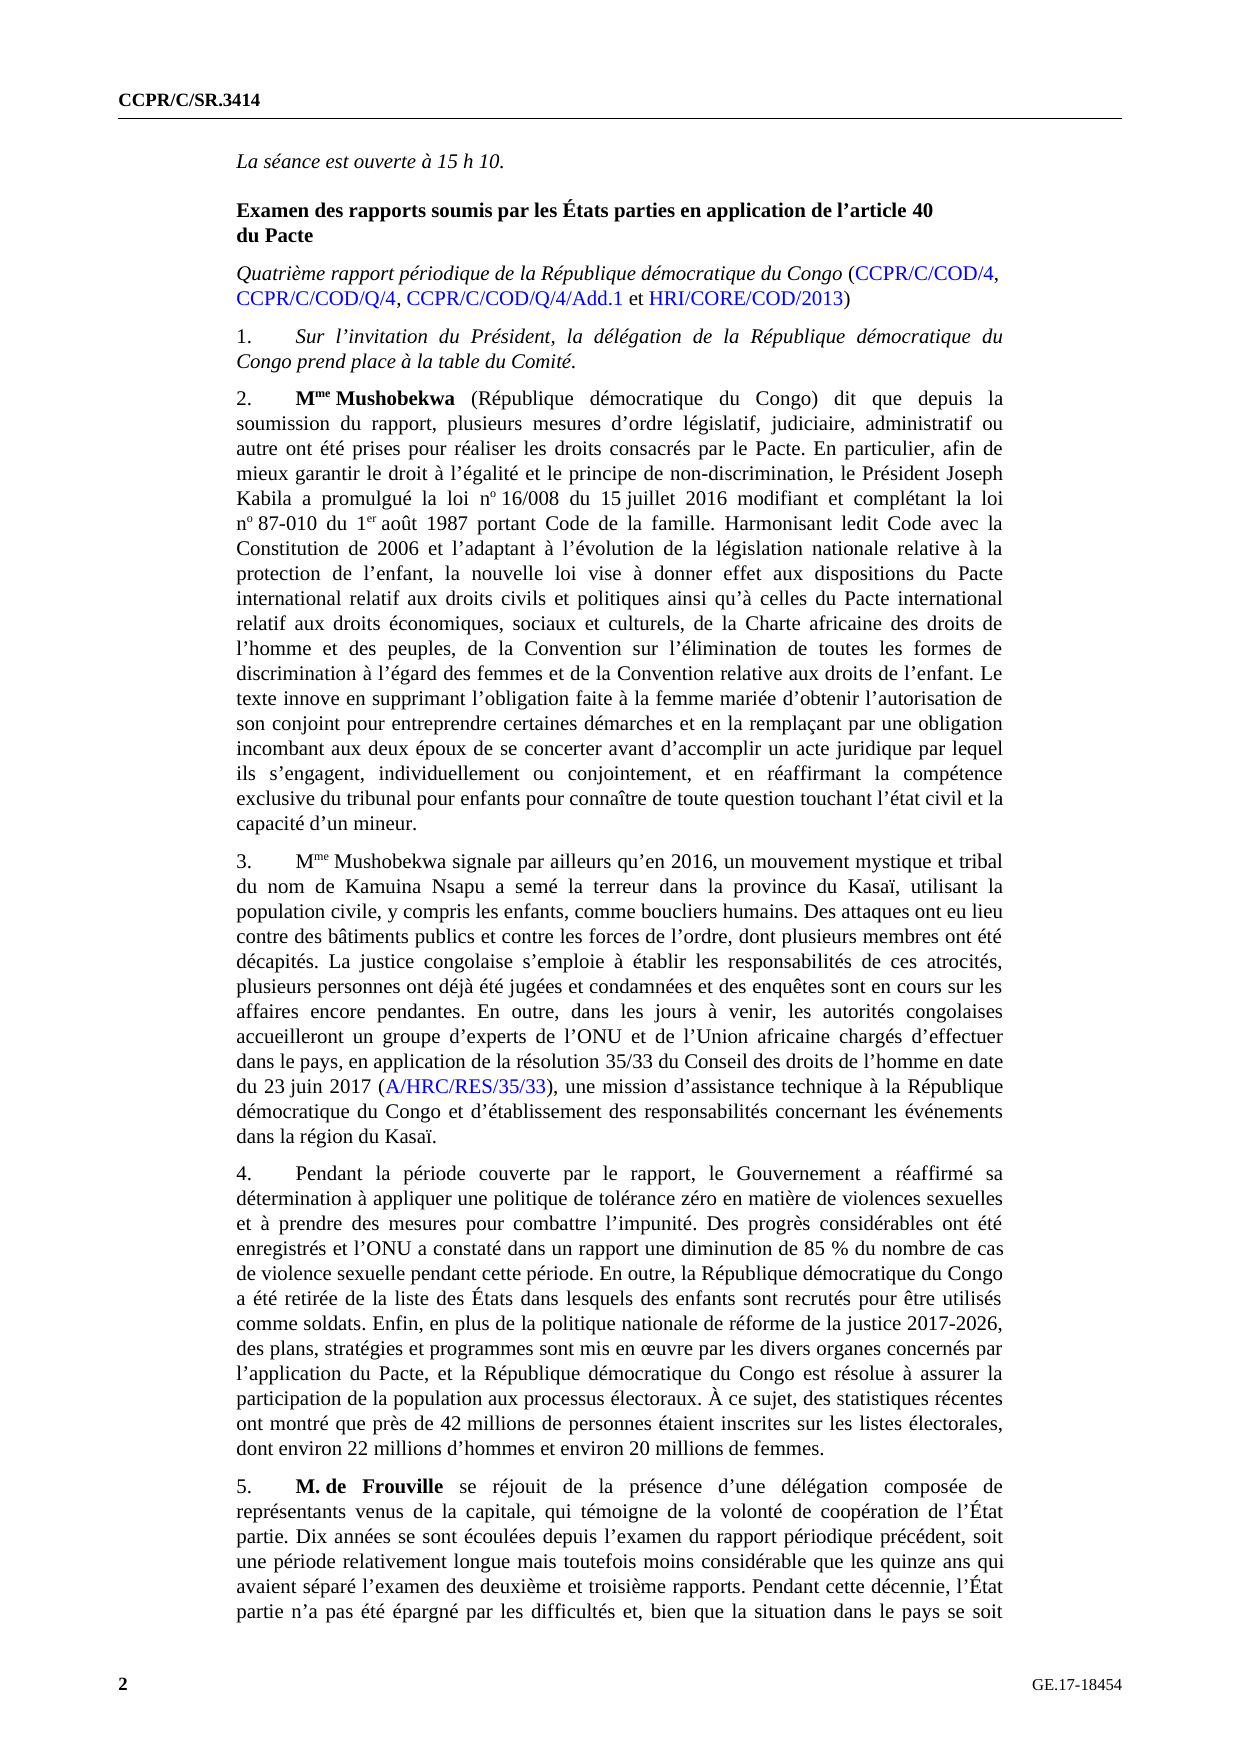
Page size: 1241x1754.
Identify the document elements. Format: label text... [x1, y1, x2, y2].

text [236, 1473, 1004, 1623]
text Quatrième rapport périodique de la République démocratique du Congo (CCPR/C/COD/4, CCPR/C/COD/Q/4, CCPR/C/COD/Q/4/Add.1 et HRI/CORE/COD/2013) [236, 260, 1004, 310]
text 1. Sur l’invitation du Président, la délégation de la République démocratique du Congo prend place à la table du Comité. [236, 323, 1004, 373]
text 2. Mme Mushobekwa (République démocratique du Congo) dit que depuis la soumission du rapport, plusieurs mesures d’ordre législatif, judiciaire, administratif ou autre ont été prises pour réaliser les droits consacrés par le Pacte. En particulier, afin de mieux garantir le droit à l’égalité et le principe de non-discrimination, le Président Joseph Kabila a promulgué la loi no 16/008 du 15 juillet 2016 modifiant et complétant la loi no 87-010 du 1er août 1987 portant Code de la famille. Harmonisant ledit Code avec la Constitution de 2006 et l’adaptant à l’évolution de la législation nationale relative à la protection de l’enfant, la nouvelle loi vise à donner effet aux dispositions du Pacte international relatif aux droits civils et politiques ainsi qu’à celles du Pacte international relatif aux droits économiques, sociaux et culturels, de la Charte africaine des droits de l’homme et des peuples, de la Convention sur l’élimination de toutes les formes de discrimination à l’égard des femmes et de la Convention relative aux droits de l’enfant. Le texte innove en supprimant l’obligation faite à la femme mariée d’obtenir l’autorisation de son conjoint pour entreprendre certaines démarches et en la remplaçant par une obligation incombant aux deux époux de se concerter avant d’accomplir un acte juridique par lequel ils s’engagent, individuellement ou conjointement, et en réaffirmant la compétence exclusive du tribunal pour enfants pour connaître de toute question touchant l’état civil et la capacité d’un mineur. [236, 385, 1004, 835]
text La séance est ouverte à 15 h 10. [236, 148, 1004, 173]
text Examen des rapports soumis par les États parties en application de l’article 40 du Pacte [118, 198, 1004, 248]
text 4. Pendant la période couverte par le rapport, le Gouvernement a réaffirmé sa détermination à appliquer une politique de tolérance zéro en matière de violences sexuelles et à prendre des mesures pour combattre l’impunité. Des progrès considérables ont été enregistrés et l’ONU a constaté dans un rapport une diminution de 85 % du nombre de cas de violence sexuelle pendant cette période. En outre, la République démocratique du Congo a été retirée de la liste des États dans lesquels des enfants sont recrutés pour être utilisés comme soldats. Enfin, en plus de la politique nationale de réforme de la justice 2017-2026, des plans, stratégies et programmes sont mis en œuvre par les divers organes concernés par l’application du Pacte, et la République démocratique du Congo est résolue à assurer la participation de la population aux processus électoraux. À ce sujet, des statistiques récentes ont montré que près de 42 millions de personnes étaient inscrites sur les listes électorales, dont environ 22 millions d’hommes et environ 20 millions de femmes. [236, 1160, 1004, 1460]
text 3. Mme Mushobekwa signale par ailleurs qu’en 2016, un mouvement mystique et tribal du nom de Kamuina Nsapu a semé la terreur dans la province du Kasaï, utilisant la population civile, y compris les enfants, comme boucliers humains. Des attaques ont eu lieu contre des bâtiments publics et contre les forces de l’ordre, dont plusieurs membres ont été décapités. La justice congolaise s’emploie à établir les responsabilités de ces atrocités, plusieurs personnes ont déjà été jugées et condamnées et des enquêtes sont en cours sur les affaires encore pendantes. En outre, dans les jours à venir, les autorités congolaises accueilleront un groupe d’experts de l’ONU et de l’Union africaine chargés d’effectuer dans le pays, en application de la résolution 35/33 du Conseil des droits de l’homme en date du 23 juin 2017 (A/HRC/RES/35/33), une mission d’assistance technique à la République démocratique du Congo et d’établissement des responsabilités concernant les événements dans la région du Kasaï. [236, 848, 1004, 1148]
